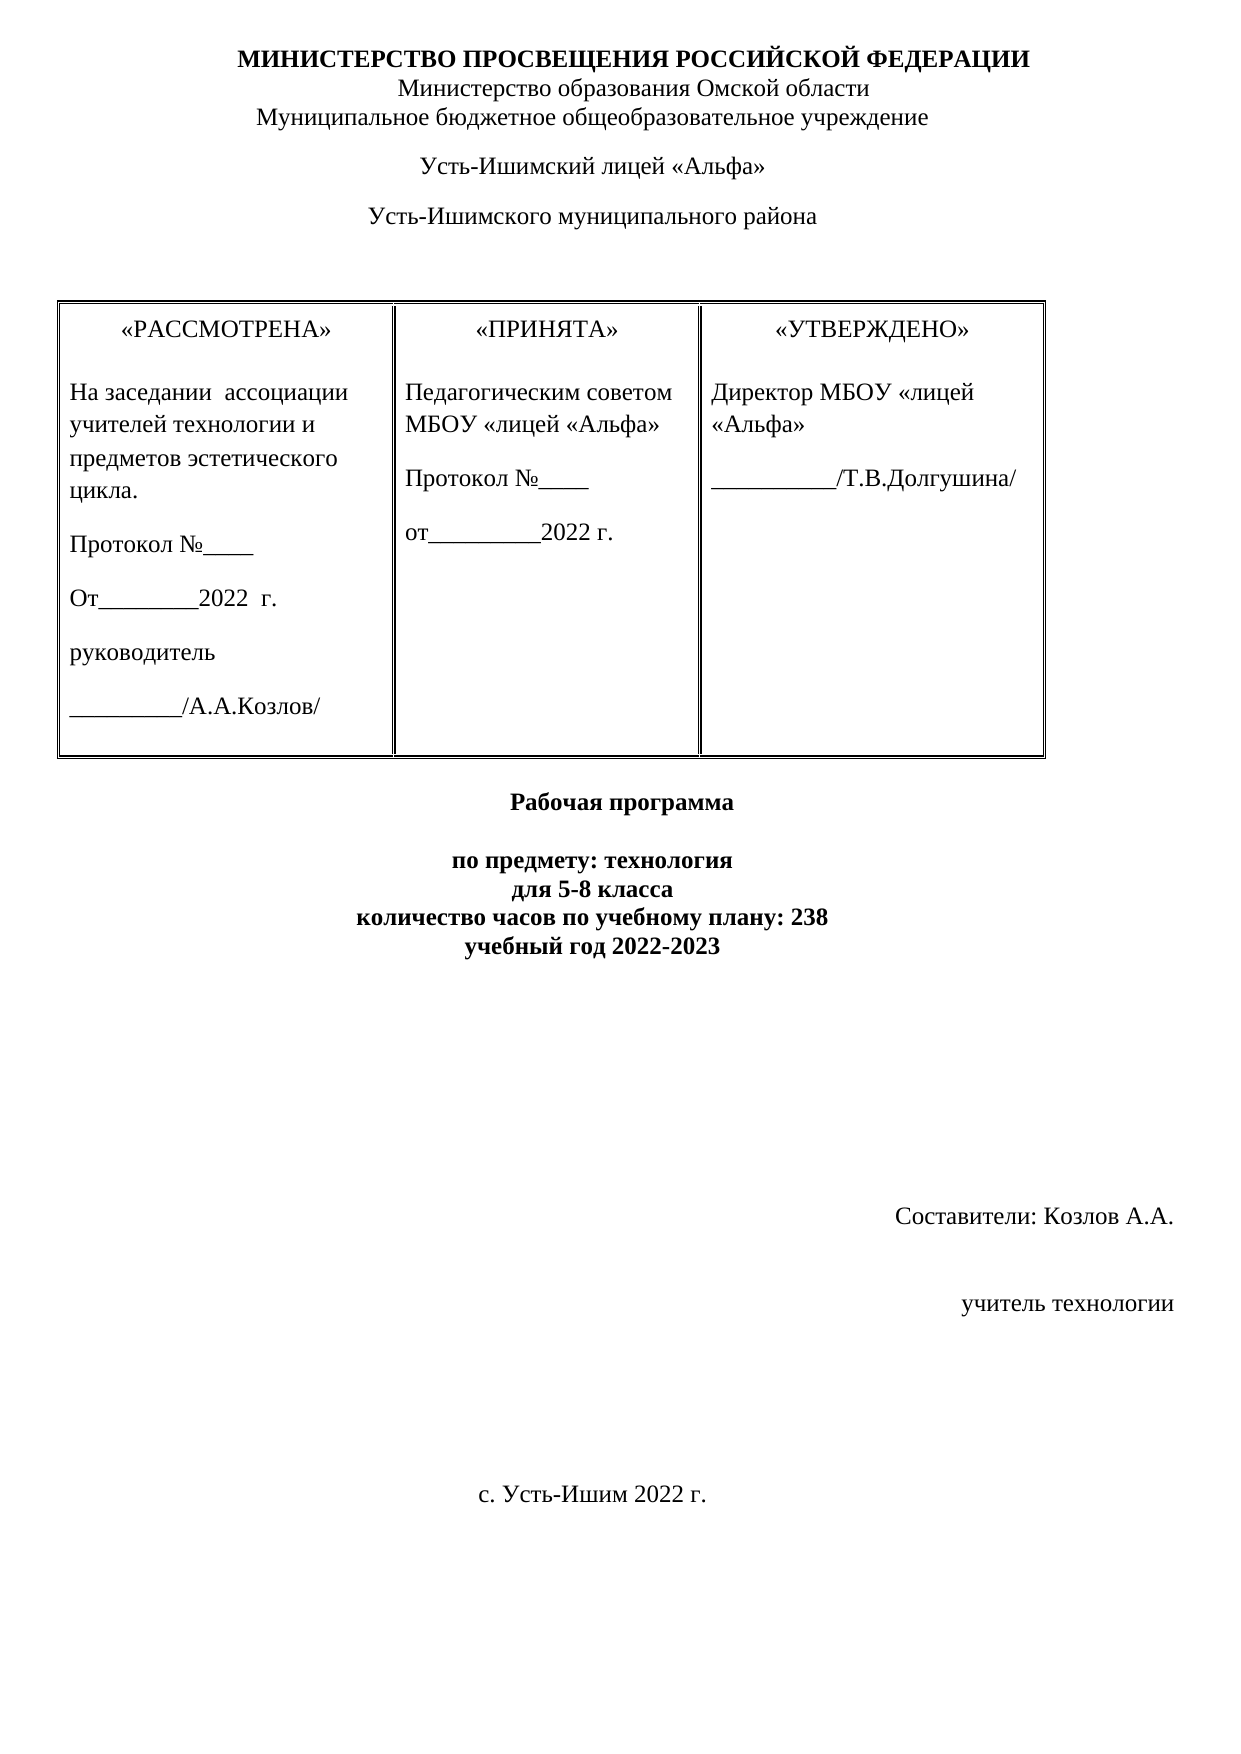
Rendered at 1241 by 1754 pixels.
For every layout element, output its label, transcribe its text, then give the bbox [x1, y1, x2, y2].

text МИНИСТЕРСТВО ПРОСВЕЩЕНИЯ РОССИЙСКОЙ ФЕДЕРАЦИИ [69, 44, 1174, 73]
text Усть-Ишимский лицей «Альфа» [10, 151, 1174, 180]
text для 5-8 класса [10, 874, 1174, 902]
text Министерство образования Омской области [69, 73, 1174, 102]
text Муниципальное бюджетное общеобразовательное учреждение [10, 102, 1174, 131]
text Составители: Козлов А.А. [10, 1201, 1174, 1230]
text по предмету: технология [10, 845, 1174, 874]
table_header «РАССМОТРЕНА» На заседании ассоциации учителей технологии и предметов эстетического цикла. Протокол №____ От________2022 г. руководитель _________/А.А.Козлов/ [60, 302, 394, 755]
text Рабочая программа [69, 787, 1174, 816]
text учебный год 2022-2023 [10, 931, 1174, 960]
text с. Усть-Ишим 2022 г. [10, 1479, 1174, 1508]
text учитель технологии [10, 1288, 1174, 1316]
table_header «ПРИНЯТА» Педагогическим советом МБОУ «лицей «Альфа» Протокол №____ от_________2022 г. [394, 302, 700, 755]
table_header «УТВЕРЖДЕНО» Директор МБОУ «лицей «Альфа» __________/Т.В.Долгушина/ [700, 304, 1043, 755]
text количество часов по учебному плану: 238 [10, 902, 1174, 931]
text Усть-Ишимского муниципального района [10, 201, 1174, 230]
